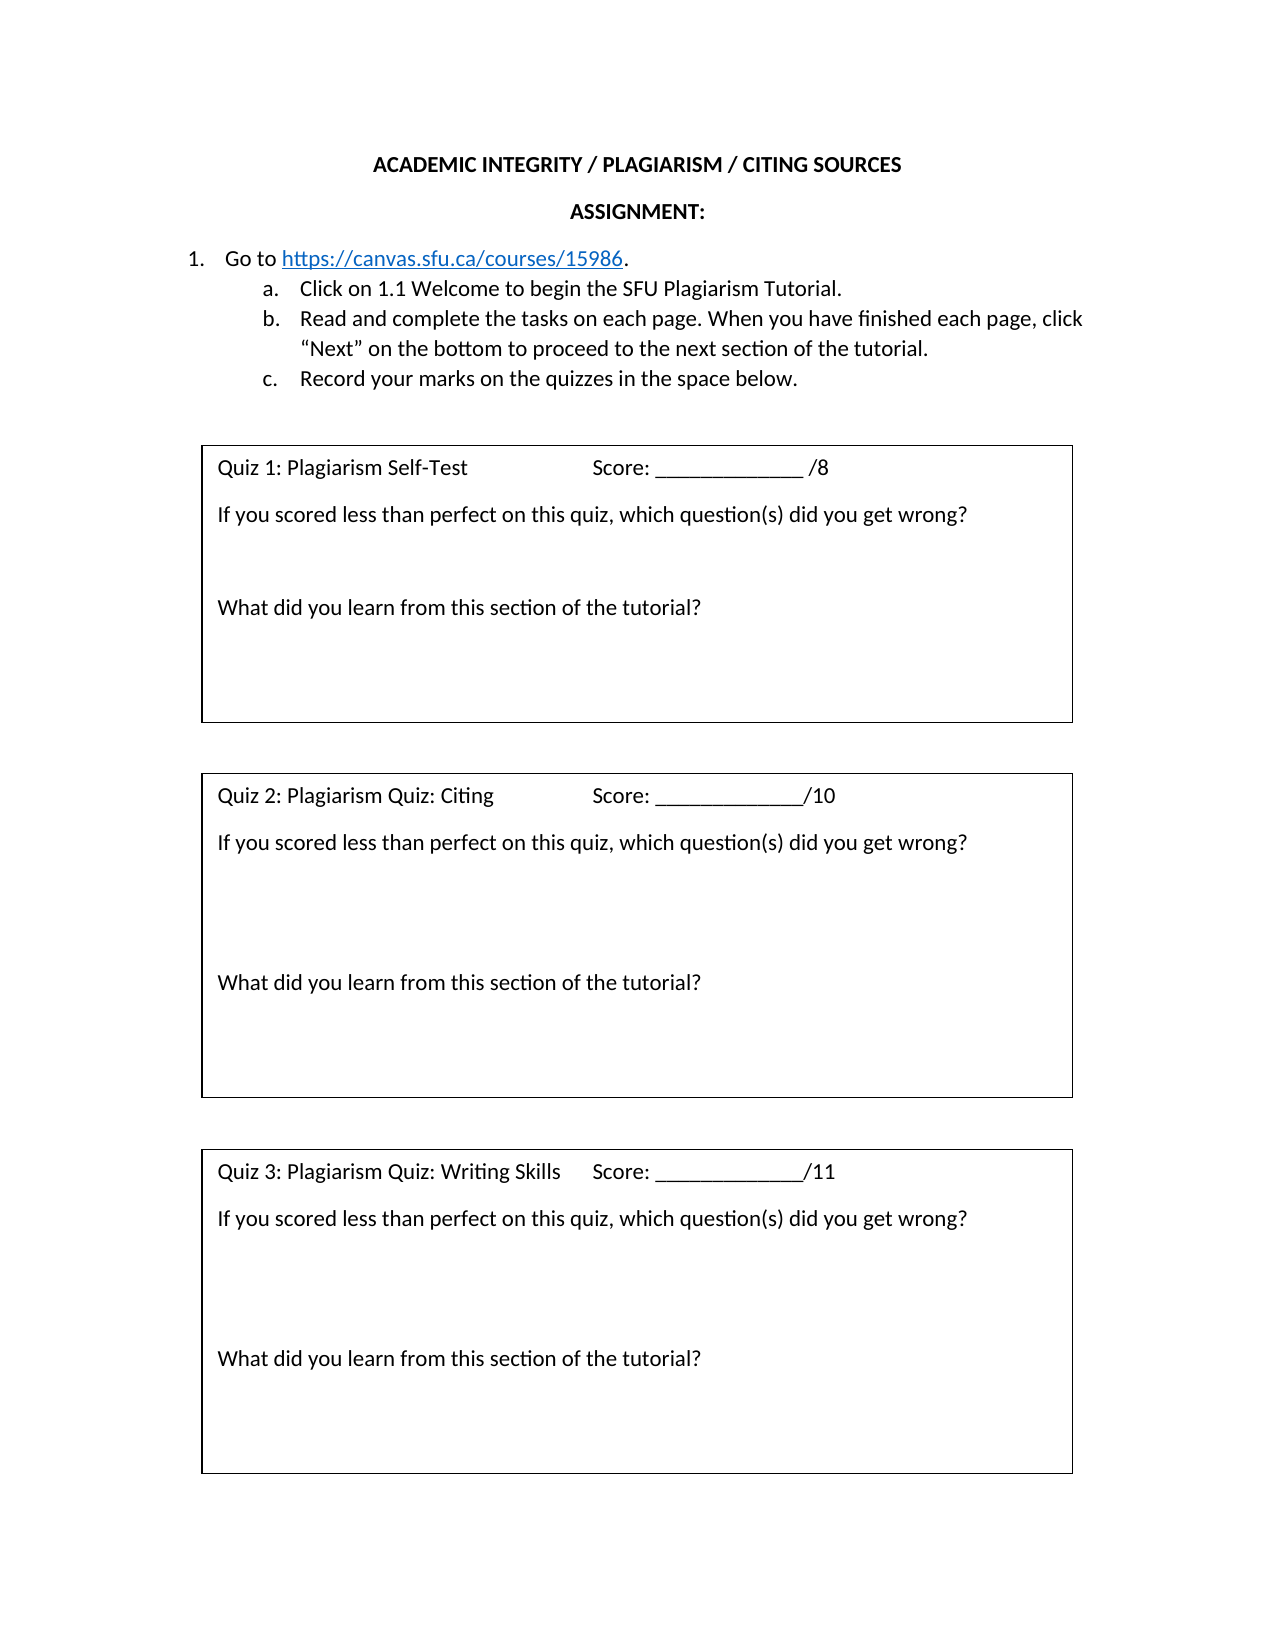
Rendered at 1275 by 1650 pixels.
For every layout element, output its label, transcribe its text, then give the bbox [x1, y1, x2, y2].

list Record your marks on the quizzes in the space below. [262, 364, 1125, 393]
text ACADEMIC INTEGRITY / PLAGIARISM / CITING SOURCES [150, 150, 1125, 178]
text ASSIGNMENT: [150, 197, 1125, 225]
list Click on 1.1 Welcome to begin the SFU Plagiarism Tutorial. [262, 274, 1125, 302]
list Go to https://canvas.sfu.ca/courses/15986. [187, 244, 1125, 272]
list Read and complete the tasks on each page. When you have finished each page, click “Next” on the bottom to proceed to the next section of the tutorial. [262, 304, 1125, 362]
